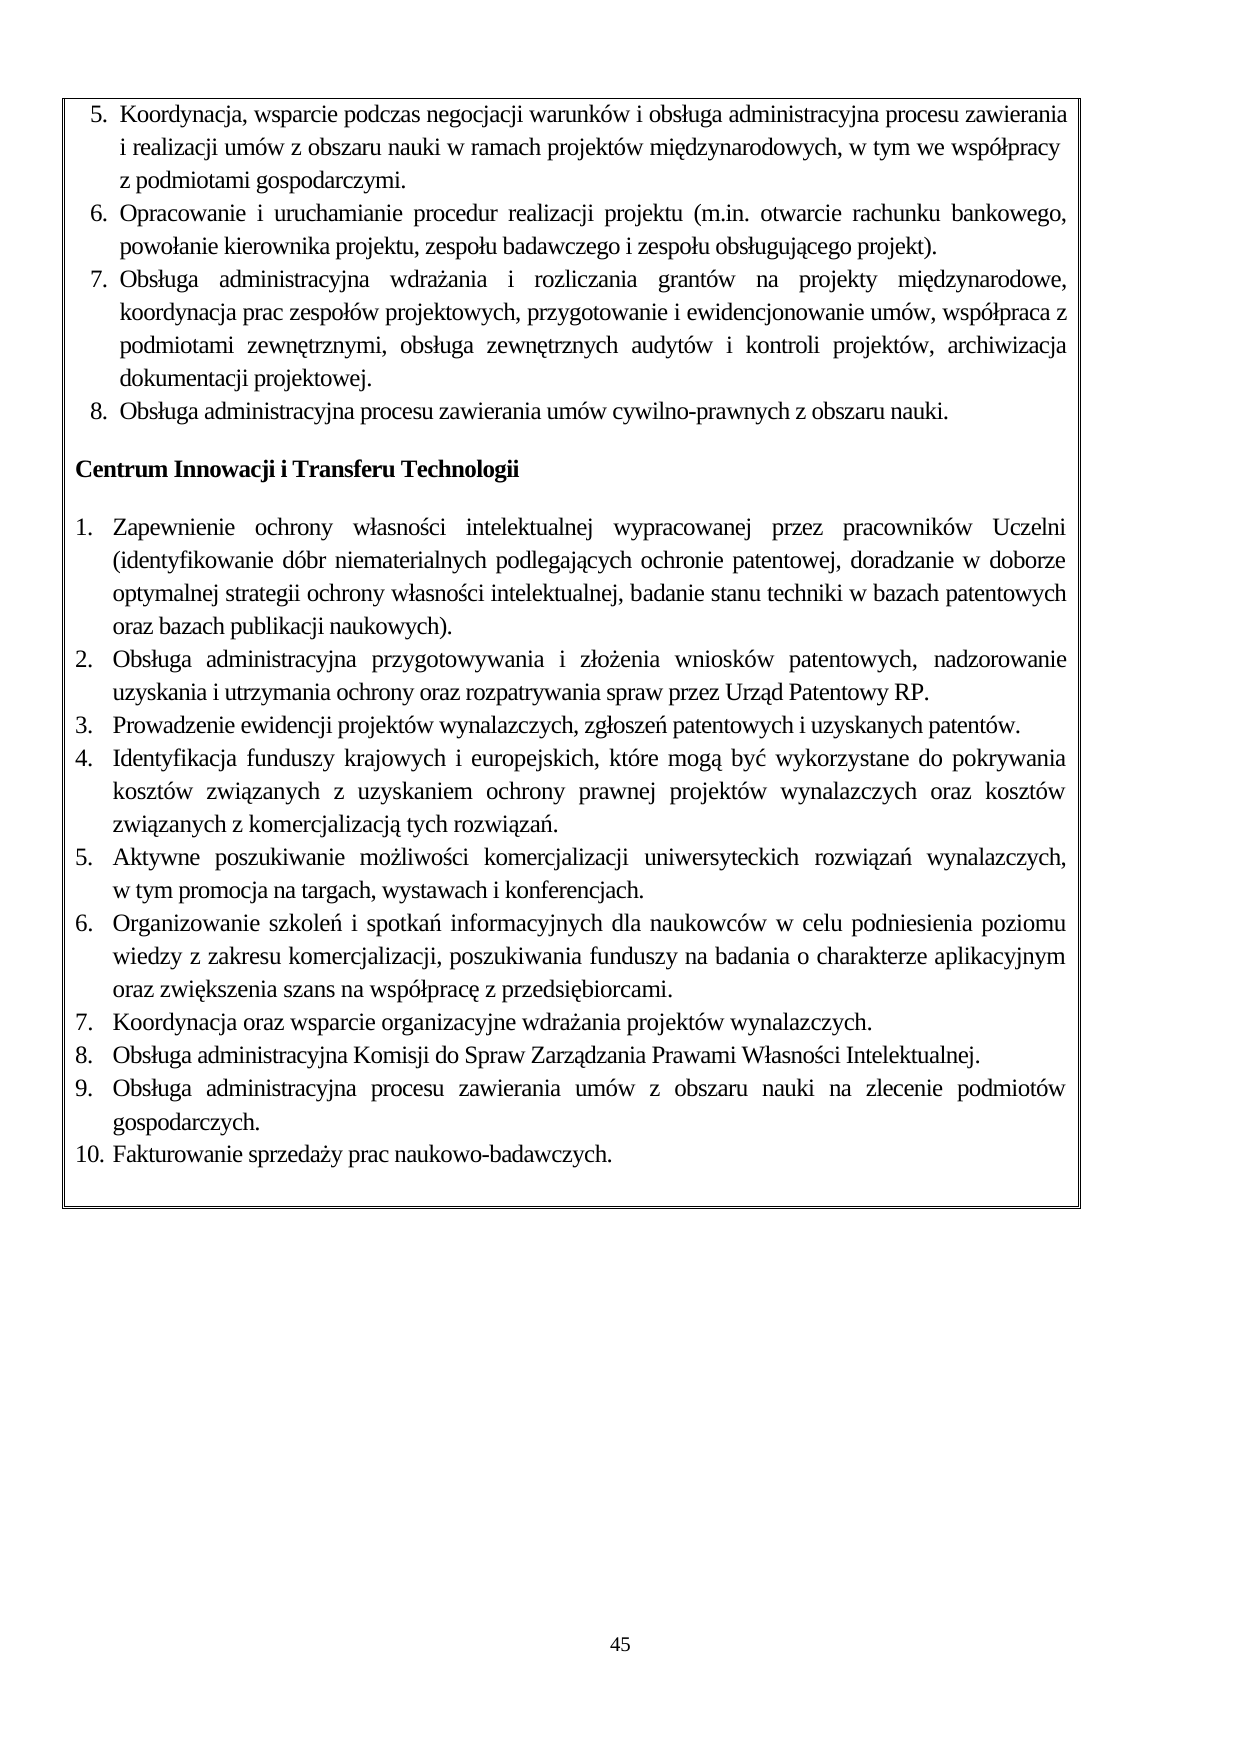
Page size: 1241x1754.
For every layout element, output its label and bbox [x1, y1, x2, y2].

table_cell [65, 99, 1078, 1206]
